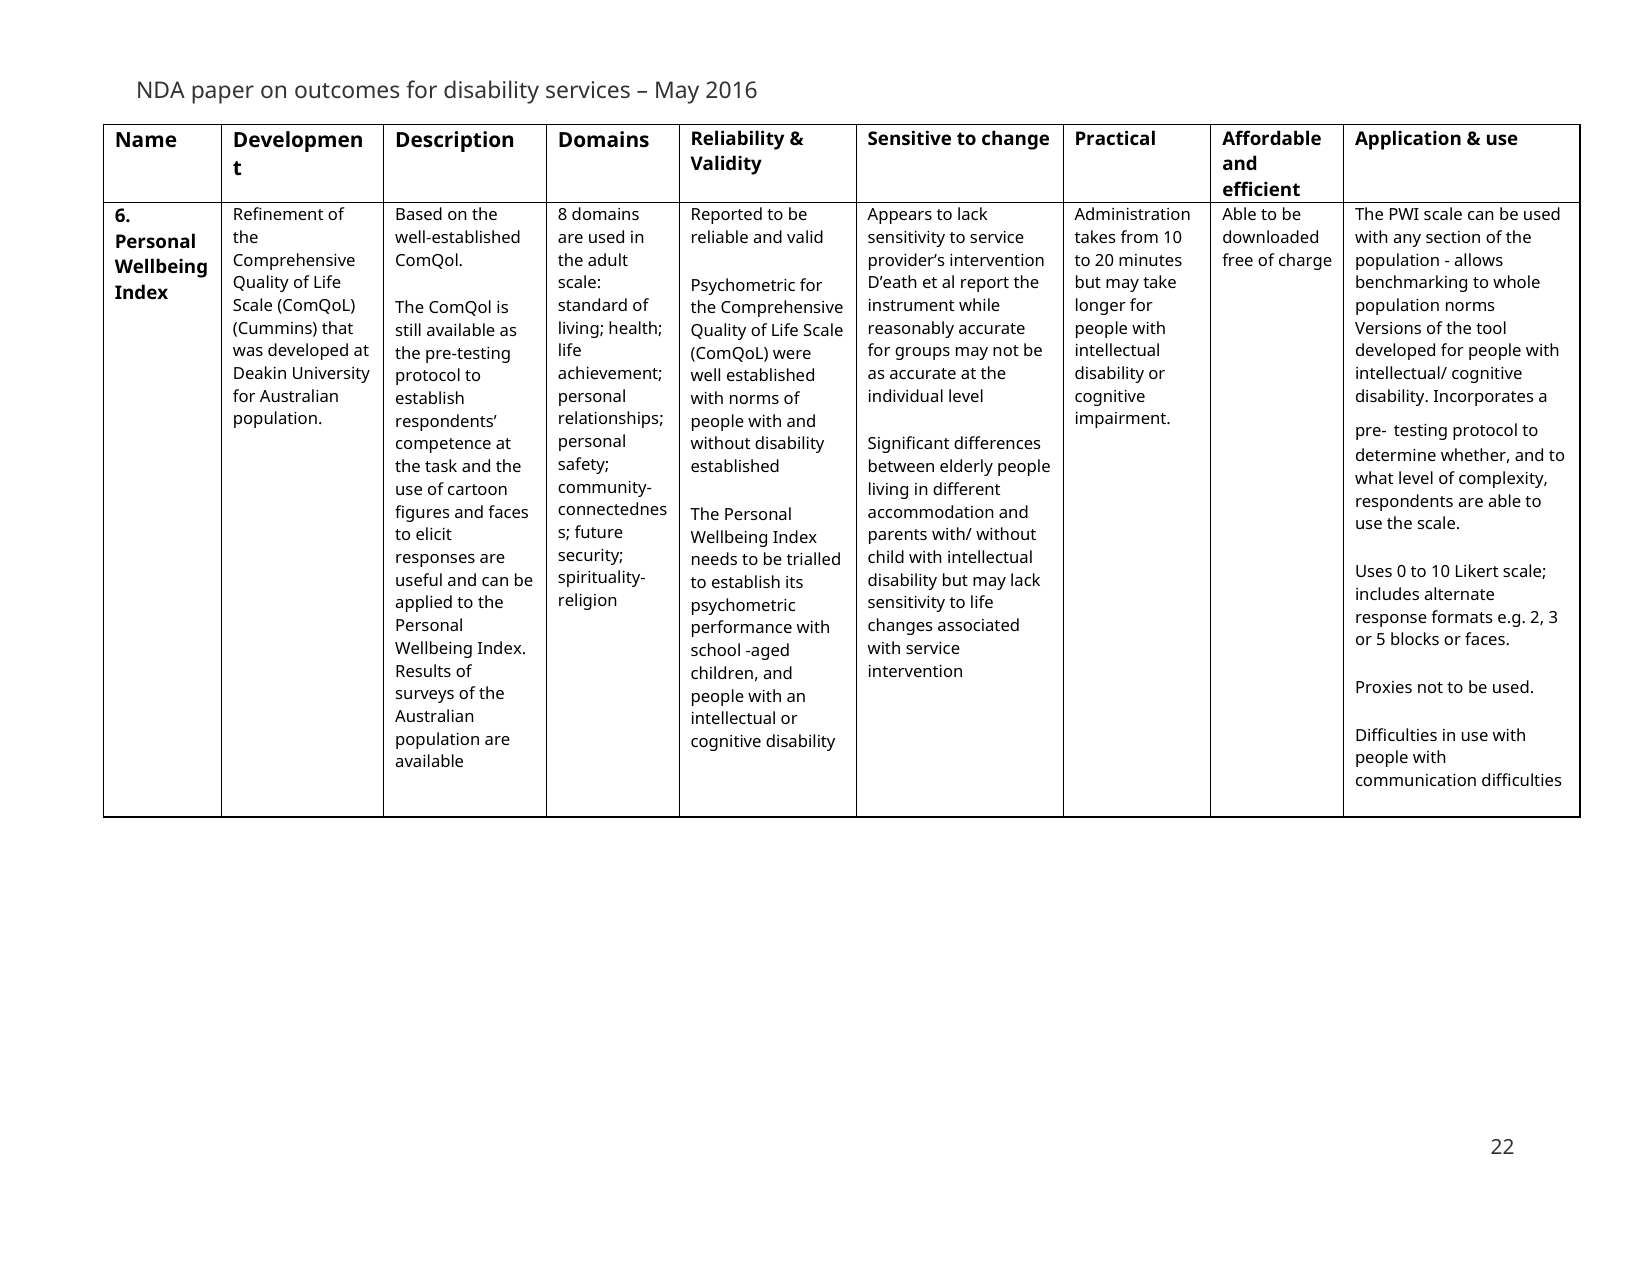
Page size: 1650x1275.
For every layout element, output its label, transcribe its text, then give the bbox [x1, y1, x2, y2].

table_cell Based on the well-established ComQol. The ComQol is still available as the pre-testing protocol to establish respondents’ competence at the task and the use of cartoon figures and faces to elicit responses are useful and can be applied to the Personal Wellbeing Index. Results of surveys of the Australian population are available [384, 203, 546, 816]
table_header Affordable and efficient [1211, 125, 1343, 202]
table_header Domains [547, 125, 679, 202]
table_cell Appears to lack sensitivity to service provider’s intervention D’eath et al report the instrument while reasonably accurate for groups may not be as accurate at the individual level Significant differences between elderly people living in different accommodation and parents with/ without child with intellectual disability but may lack sensitivity to life changes associated with service intervention [857, 203, 1063, 816]
table_cell Administration takes from 10 to 20 minutes but may take longer for people with intellectual disability or cognitive impairment. [1064, 203, 1210, 816]
table_header Application & use [1344, 125, 1579, 202]
table_header Sensitive to change [857, 125, 1063, 202]
table_cell Able to be downloaded free of charge [1211, 203, 1343, 816]
table_header Reliability & Validity [680, 125, 856, 202]
table_header Name [104, 125, 221, 202]
table_header Description [384, 125, 546, 202]
table_cell 6. Personal Wellbeing Index [104, 203, 221, 816]
table_cell The PWI scale can be used with any section of the population - allows benchmarking to whole population norms Versions of the tool developed for people with intellectual/ cognitive disability. Incorporates a pre- testing protocol to determine whether, and to what level of complexity, respondents are able to use the scale. Uses 0 to 10 Likert scale; includes alternate response formats e.g. 2, 3 or 5 blocks or faces. Proxies not to be used. Difficulties in use with people with communication difficulties [1344, 203, 1579, 816]
table_cell 8 domains are used in the adult scale: standard of living; health; life achievement; personal relationships; personal safety; community- connectedness; future security; spirituality-religion [547, 203, 679, 816]
table_cell Reported to be reliable and valid Psychometric for the Comprehensive Quality of Life Scale (ComQoL) were well established with norms of people with and without disability established The Personal Wellbeing Index needs to be trialled to establish its psychometric performance with school -aged children, and people with an intellectual or cognitive disability [680, 203, 856, 816]
table_header Development [222, 125, 383, 202]
table_cell Refinement of the Comprehensive Quality of Life Scale (ComQoL) (Cummins) that was developed at Deakin University for Australian population. [222, 203, 383, 816]
table_header Practical [1064, 125, 1210, 202]
